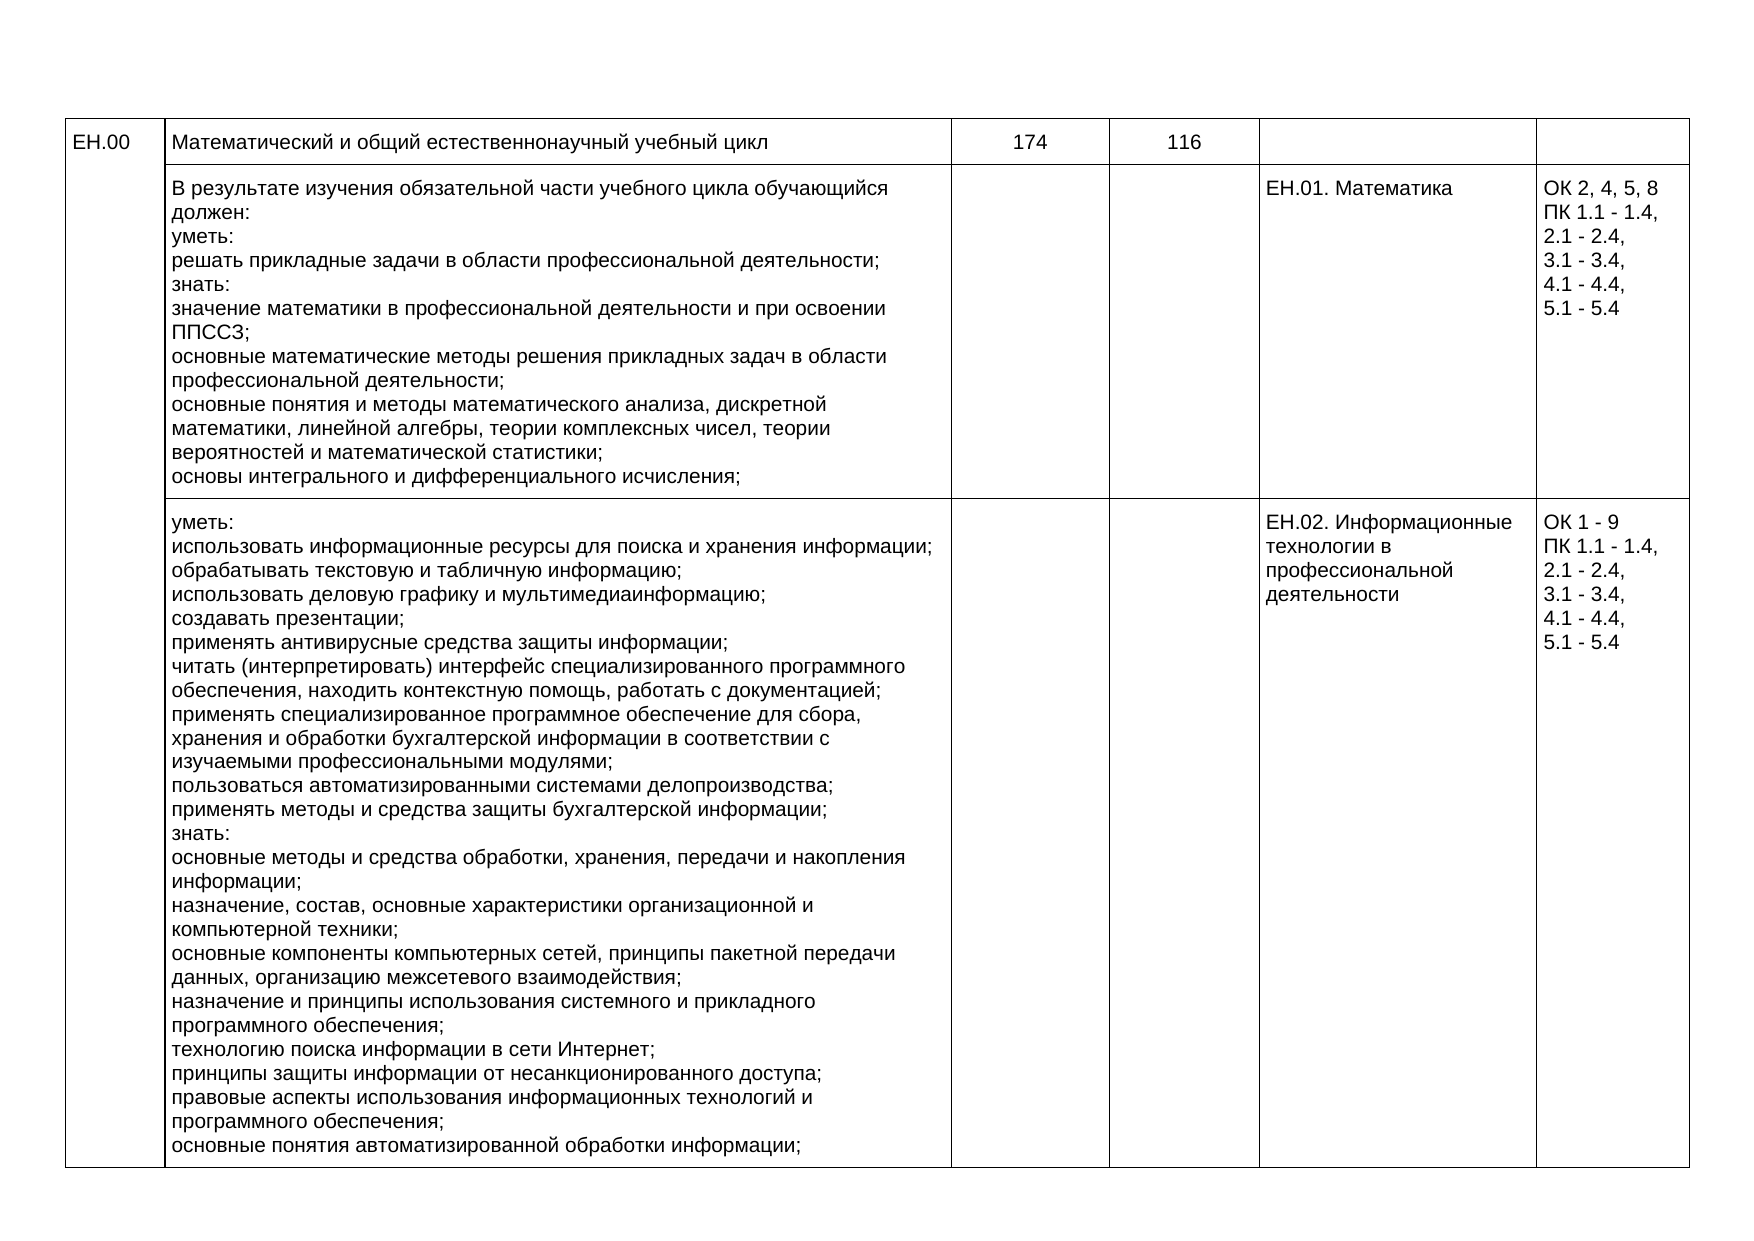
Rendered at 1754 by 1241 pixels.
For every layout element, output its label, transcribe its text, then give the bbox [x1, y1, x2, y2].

table_cell [1537, 119, 1689, 164]
table_cell [1110, 165, 1259, 498]
table_cell Математический и общий естественнонаучный учебный цикл [166, 119, 951, 164]
table_cell 116 [1110, 119, 1259, 164]
table_cell ЕН.01. Математика [1260, 165, 1536, 498]
table_cell 174 [952, 119, 1109, 164]
table_cell [952, 165, 1109, 498]
table_cell [1110, 499, 1259, 1167]
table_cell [1260, 499, 1536, 1167]
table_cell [1537, 499, 1689, 1167]
table_cell [1260, 119, 1536, 164]
table_cell ОК 2, 4, 5, 8 ПК 1.1 - 1.4, 2.1 - 2.4, 3.1 - 3.4, 4.1 - 4.4, 5.1 - 5.4 [1537, 165, 1689, 498]
table_cell ЕН.00 [66, 119, 164, 1167]
table_cell [952, 499, 1109, 1167]
table_cell В результате изучения обязательной части учебного цикла обучающийся должен: уметь: решать прикладные задачи в области профессиональной деятельности; знать: значение математики в профессиональной деятельности и при освоении ППССЗ; основные математические методы решения прикладных задач в области профессиональной деятельности; основные понятия и методы математического анализа, дискретной математики, линейной алгебры, теории комплексных чисел, теории вероятностей и математической статистики; основы интегрального и дифференциального исчисления; [166, 165, 951, 498]
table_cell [166, 499, 951, 1167]
